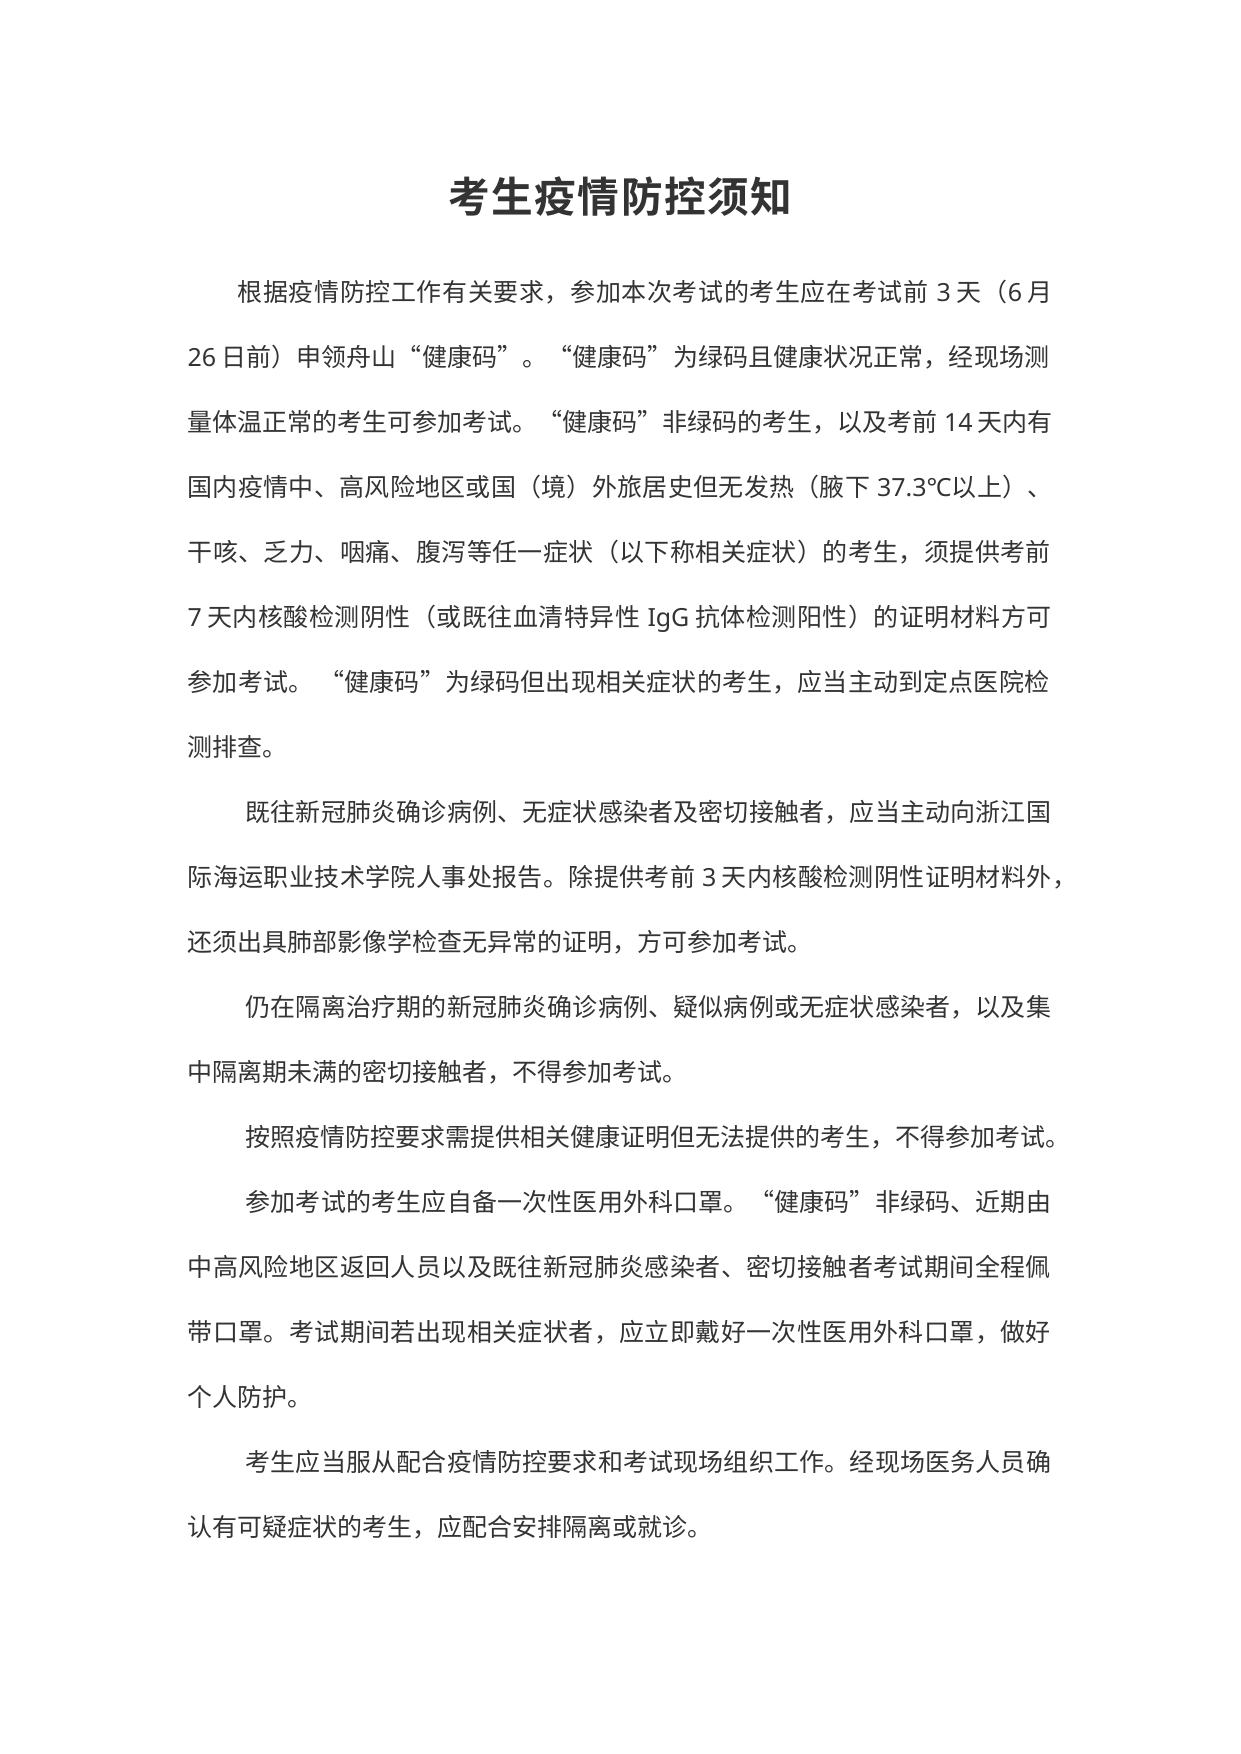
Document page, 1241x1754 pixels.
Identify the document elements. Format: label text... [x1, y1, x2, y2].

text 既往新冠肺炎确诊病例、无症状感染者及密切接触者，应当主动向浙江国际海运职业技术学院人事处报告。除提供考前3天内核酸检测阴性证明材料外，还须出具肺部影像学检查无异常的证明，方可参加考试。 [187, 778, 1053, 973]
text 根据疫情防控工作有关要求，参加本次考试的考生应在考试前3天（6月26日前）申领舟山“健康码”。“健康码”为绿码且健康状况正常，经现场测量体温正常的考生可参加考试。“健康码”非绿码的考生，以及考前14天内有国内疫情中、高风险地区或国（境）外旅居史但无发热（腋下37.3℃以上）、干咳、乏力、咽痛、腹泻等任一症状（以下称相关症状）的考生，须提供考前7天内核酸检测阴性（或既往血清特异性IgG抗体检测阳性）的证明材料方可参加考试。 “健康码”为绿码但出现相关症状的考生，应当主动到定点医院检测排查。 [187, 258, 1053, 778]
text 考生疫情防控须知 [187, 162, 1053, 227]
text 考生应当服从配合疫情防控要求和考试现场组织工作。经现场医务人员确认有可疑症状的考生，应配合安排隔离或就诊。 [187, 1428, 1053, 1558]
text 按照疫情防控要求需提供相关健康证明但无法提供的考生，不得参加考试。 [187, 1103, 1053, 1168]
text 参加考试的考生应自备一次性医用外科口罩。“健康码”非绿码、近期由中高风险地区返回人员以及既往新冠肺炎感染者、密切接触者考试期间全程佩带口罩。考试期间若出现相关症状者，应立即戴好一次性医用外科口罩，做好个人防护。 [187, 1168, 1053, 1428]
text 仍在隔离治疗期的新冠肺炎确诊病例、疑似病例或无症状感染者，以及集中隔离期未满的密切接触者，不得参加考试。 [187, 973, 1053, 1103]
